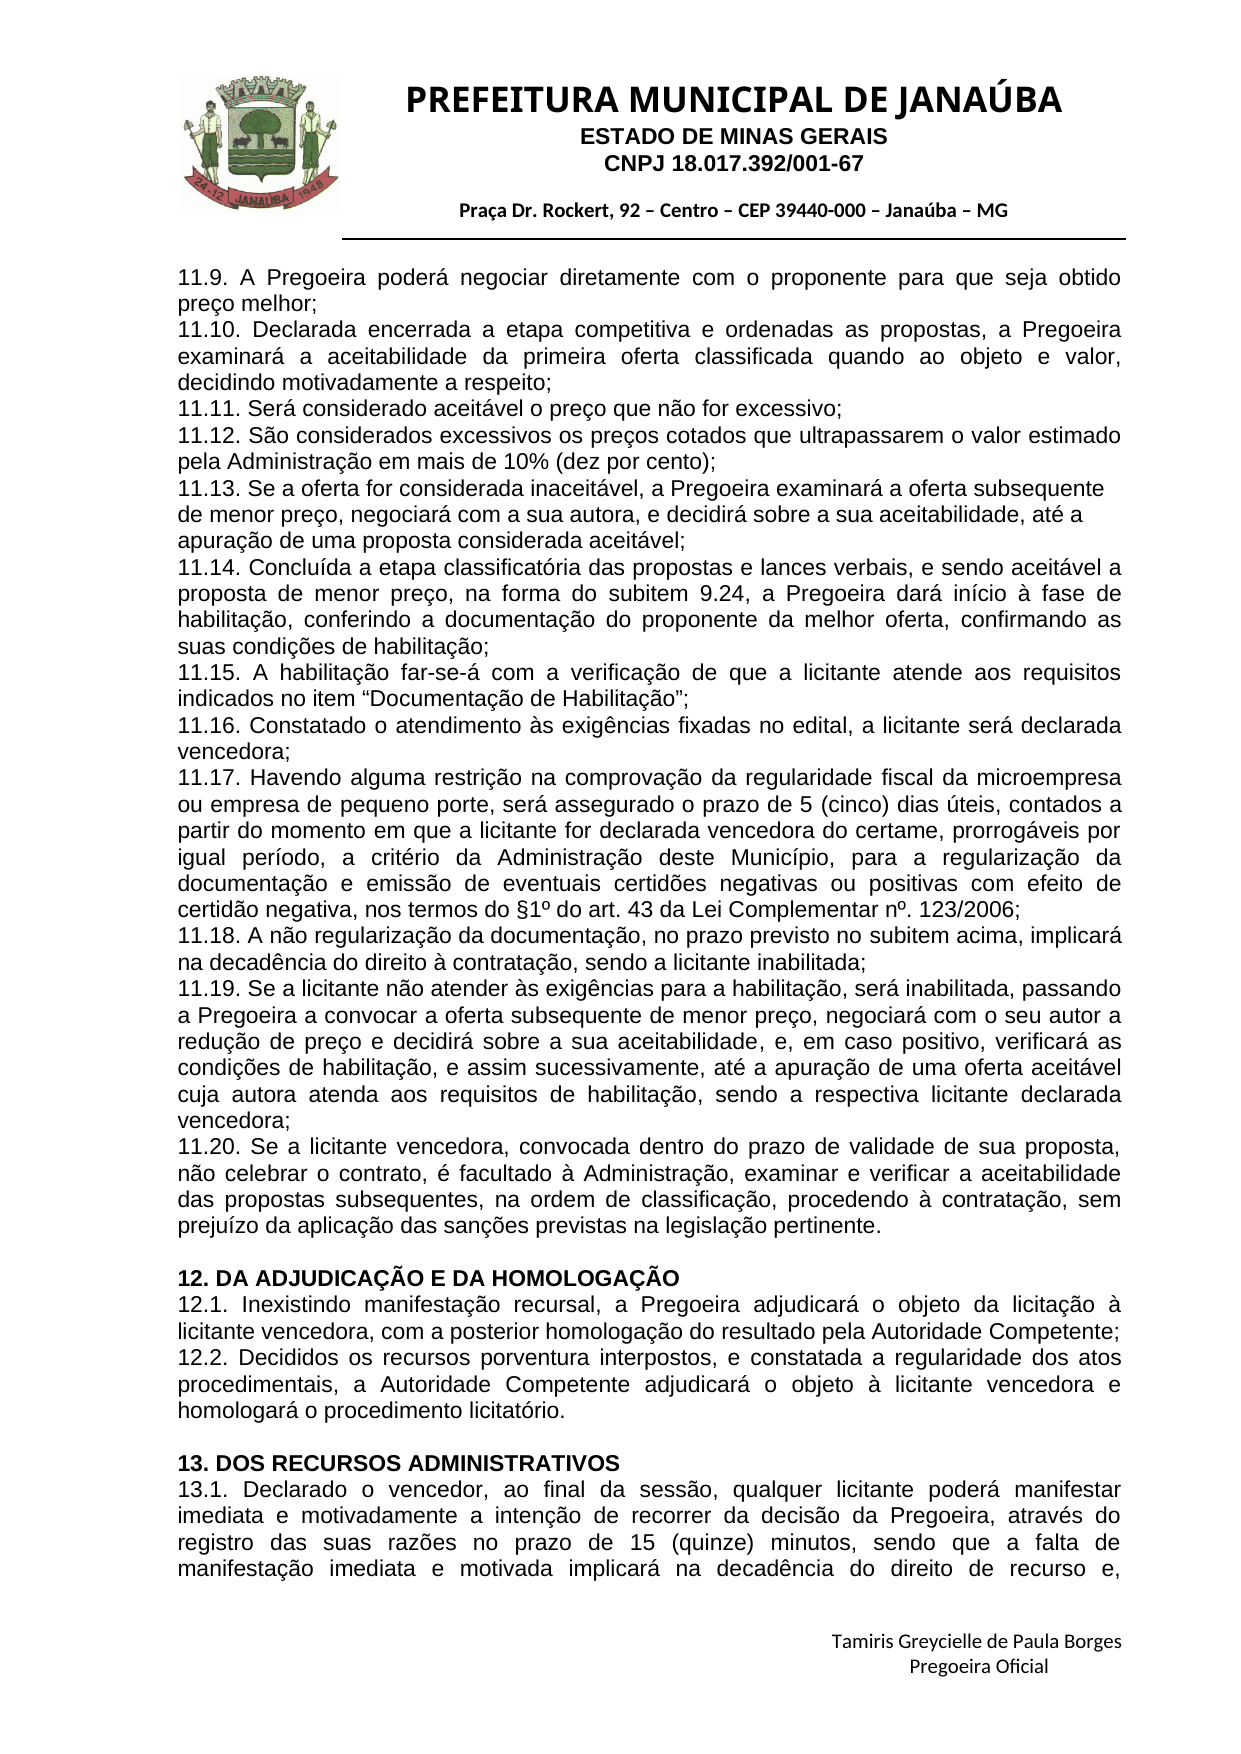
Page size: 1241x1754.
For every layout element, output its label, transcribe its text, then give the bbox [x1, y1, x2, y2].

text 11.9. A Pregoeira poderá negociar diretamente com o proponente para que seja obtido preço melhor; [177, 746, 1122, 799]
list Caso todas as Propostas de Preços sejam desclassificadas, a Pregoeira poderá convocar todas as licitantes para que, no prazo de 05 (cinco) dias úteis, apresentem novas propostas livres das causas que motivaram a desclassificação. [177, 427, 1086, 506]
text 11.7. Havendo apenas uma proposta e desde que atenda a todas as condições do edital e estando o seu preço compatível com os praticado no mercado, esta poderá ser aceita, devendo a pregoeira negociar, visando obter preço melhor; [177, 615, 1122, 694]
text 11.11. Será considerado aceitável o preço que não for excessivo; [177, 878, 1122, 904]
text 11.15. A habilitação far-se-á com a verificação de que a licitante atende aos requisitos indicados no item “Documentação de Habilitação”; [177, 1142, 1122, 1194]
text 11.19. Se a licitante não atender às exigências para a habilitação, será inabilitada, passando a Pregoeira a convocar a oferta subsequente de menor preço, negociará com o seu autor a redução de preço e decidirá sobre a sua aceitabilidade, e, em caso positivo, verificará as condições de habilitação, e assim sucessivamente, até a apuração de uma oferta aceitável cuja autora atenda aos requisitos de habilitação, sendo a respectiva licitante declarada vencedora; [177, 1458, 1122, 1616]
list Não será motivo de desclassificação simples omissões que sejam irrelevantes para o entendimento da proposta de preços, que não venham causar prejuízo para o Contratante ou firam os direitos dos demais licitantes. [177, 264, 1086, 343]
text 11.17. Havendo alguma restrição na comprovação da regularidade fiscal da microempresa ou empresa de pequeno porte, será assegurado o prazo de 5 (cinco) dias úteis, contados a partir do momento em que a licitante for declarada vencedora do certame, prorrogáveis por igual período, a critério da Administração deste Município, para a regularização da documentação e emissão de eventuais certidões negativas ou positivas com efeito de certidão negativa, nos termos do §1º do art. 43 da Lei Complementar nº. 123/2006; [177, 1247, 1122, 1405]
text 11.14. Concluída a etapa classificatória das propostas e lances verbais, e sendo aceitável a proposta de menor preço, na forma do subitem 9.24, a Pregoeira dará início à fase de habilitação, conferindo a documentação do proponente da melhor oferta, confirmando as suas condições de habilitação; [177, 1036, 1122, 1142]
text 11.18. A não regularização da documentação, no prazo previsto no subitem acima, implicará na decadência do direito à contratação, sendo a licitante inabilitada; [177, 1405, 1122, 1458]
text 11.12. São considerados excessivos os preços cotados que ultrapassarem o valor estimado pela Administração em mais de 10% (dez por cento); [177, 904, 1122, 957]
text 11.6. A Pregoeira examinará a aceitabilidade do menor preço por item ofertado nas propostas com o especificado no Edital, decidindo motivadamente a respeito. A análise das propostas pela Pregoeira visará ao atendimento das condições pré-estabelecidas [177, 536, 1122, 615]
text 11.13. Se a oferta for considerada inaceitável, a Pregoeira examinará a oferta subsequente de menor preço, negociará com a sua autora, e decidirá sobre a sua aceitabilidade, até a apuração de uma proposta considerada aceitável; [177, 957, 1122, 1036]
text 11.16. Constatado o atendimento às exigências fixadas no edital, a licitante será declarada vencedora; [177, 1194, 1122, 1247]
picture [180, 75, 341, 214]
list O resultado desta licitação estará disponível no endereço licitardigital.com.br. [177, 372, 1086, 398]
text 11.10. Declarada encerrada a etapa competitiva e ordenadas as propostas, a Pregoeira examinará a aceitabilidade da primeira oferta classificada quando ao objeto e valor, decidindo motivadamente a respeito; [177, 799, 1122, 878]
text 11.8. Não poderá haver desistência dos lances ofertados, sujeitando-se a licitante desistente às penalidades constantes deste Edital; [177, 694, 1122, 746]
